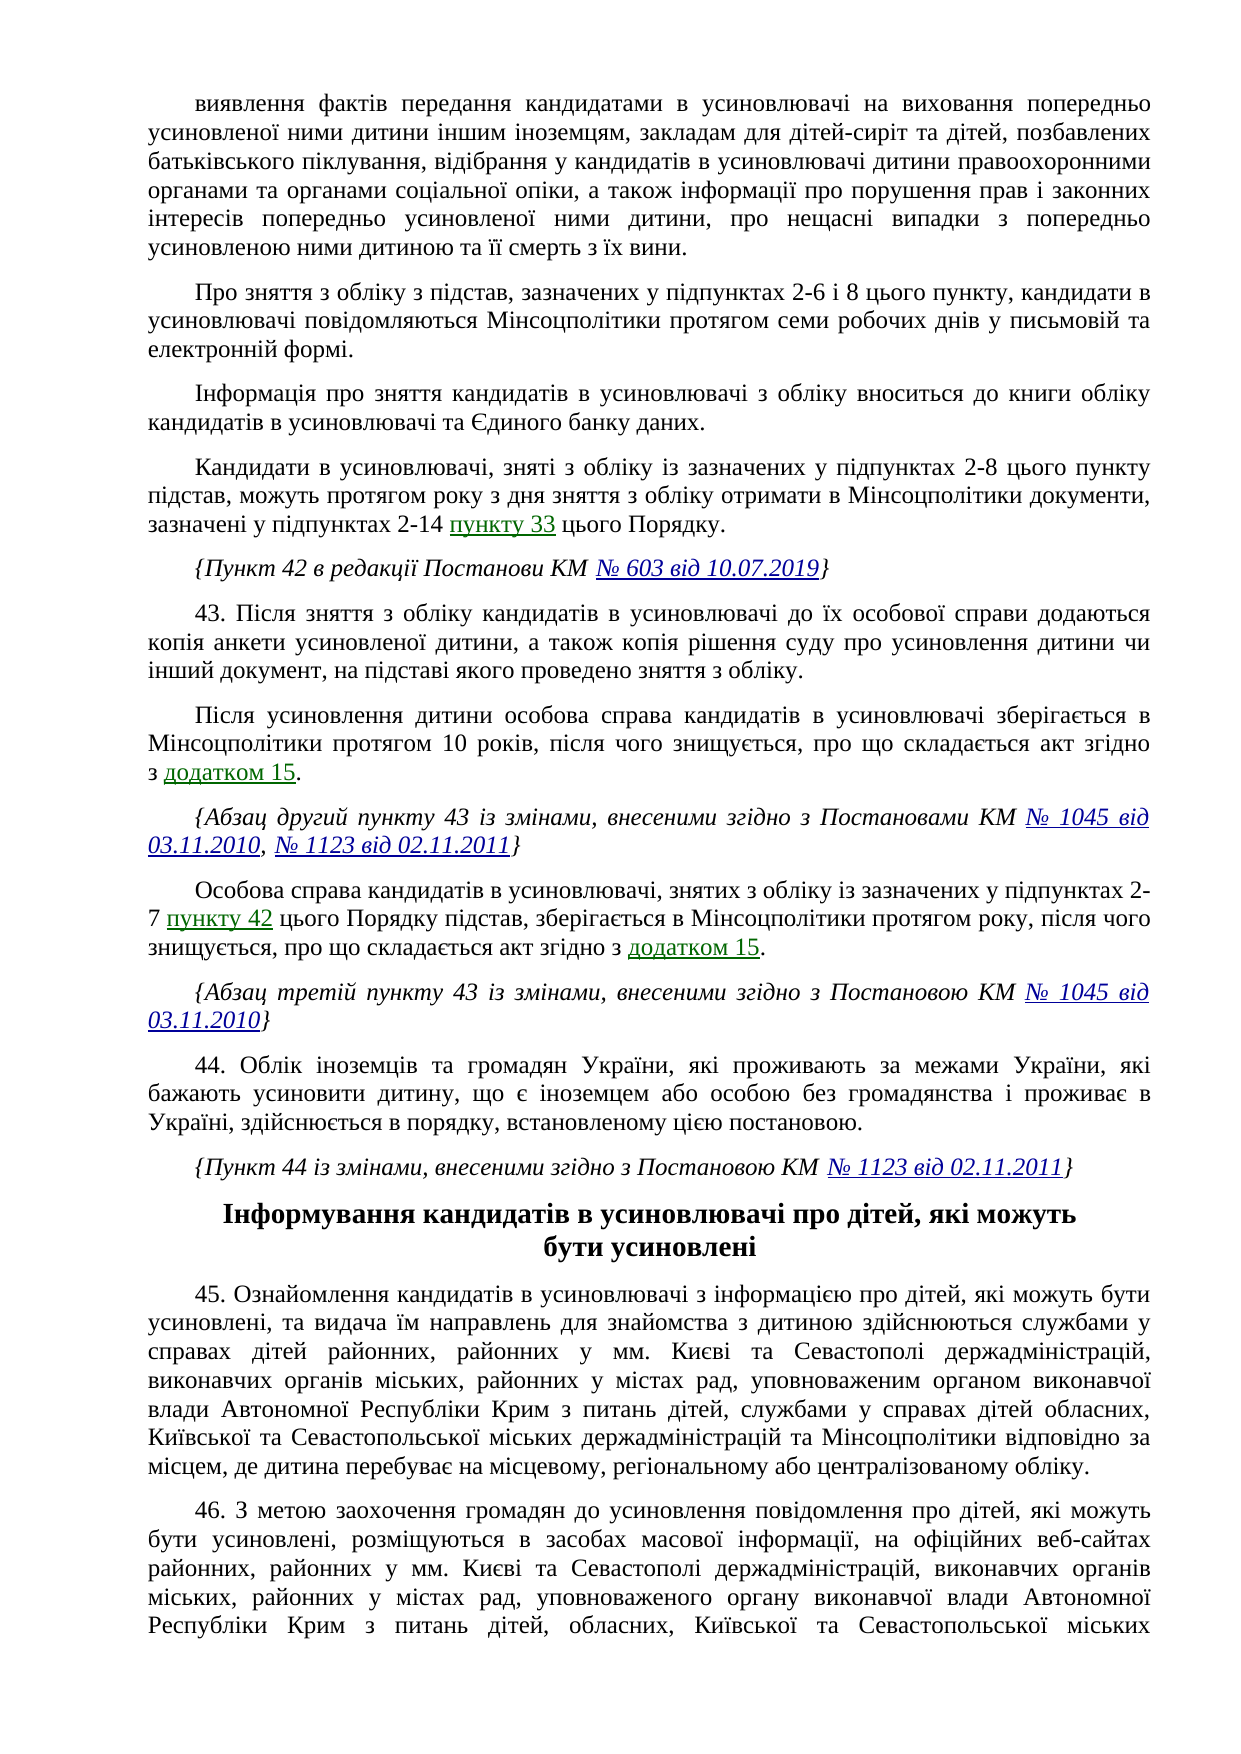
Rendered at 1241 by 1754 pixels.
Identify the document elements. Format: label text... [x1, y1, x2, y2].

text Кандидати в усиновлювачі, зняті з обліку із зазначених у підпунктах 2-8 цього пункту підстав, можуть протягом року з дня зняття з обліку отримати в Мінсоцполітики документи, зазначені у підпунктах 2-14 пункту 33 цього Порядку. [148, 452, 1152, 538]
text Після усиновлення дитини особова справа кандидатів в усиновлювачі зберігається в Мінсоцполітики протягом 10 років, після чого знищується, про що складається акт згідно з додатком 15. [148, 700, 1152, 786]
text {Пункт 44 із змінами, внесеними згідно з Постановою КМ № 1123 від 02.11.2011} [148, 1152, 1152, 1180]
text 45. Ознайомлення кандидатів в усиновлювачі з інформацією про дітей, які можуть бути усиновлені, та видача їм направлень для знайомства з дитиною здійснюються службами у справах дітей районних, районних у мм. Києві та Севастополі держадміністрацій, виконавчих органів міських, районних у містах рад, уповноваженим органом виконавчої влади Автономної Республіки Крим з питань дітей, службами у справах дітей обласних, Київської та Севастопольської міських держадміністрацій та Мінсоцполітики відповідно за місцем, де дитина перебуває на місцевому, регіональному або централізованому обліку. [148, 1279, 1152, 1480]
text {Абзац другий пункту 43 із змінами, внесеними згідно з Постановами КМ № 1045 від 03.11.2010, № 1123 від 02.11.2011} [148, 802, 1152, 859]
text Особова справа кандидатів в усиновлювачі, знятих з обліку із зазначених у підпунктах 2-7 пункту 42 цього Порядку підстав, зберігається в Мінсоцполітики протягом року, після чого знищується, про що складається акт згідно з додатком 15. [148, 875, 1152, 961]
text 43. Після зняття з обліку кандидатів в усиновлювачі до їх особової справи додаються копія анкети усиновленої дитини, а також копія рішення суду про усиновлення дитини чи інший документ, на підставі якого проведено зняття з обліку. [148, 598, 1152, 684]
text {Абзац третій пункту 43 із змінами, внесеними згідно з Постановою КМ № 1045 від 03.11.2010} [148, 977, 1152, 1034]
text Інформування кандидатів в усиновлювачі про дітей, які можуть бути усиновлені [194, 1196, 1105, 1263]
text виявлення фактів передання кандидатами в усиновлювачі на виховання попередньо усиновленої ними дитини іншим іноземцям, закладам для дітей-сиріт та дітей, позбавлених батьківського піклування, відібрання у кандидатів в усиновлювачі дитини правоохоронними органами та органами соціальної опіки, а також інформації про порушення прав і законних інтересів попередньо усиновленої ними дитини, про нещасні випадки з попередньо усиновленою ними дитиною та її смерть з їх вини. [148, 88, 1152, 261]
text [148, 1496, 1152, 1639]
text 44. Облік іноземців та громадян України, які проживають за межами України, які бажають усиновити дитину, що є іноземцем або особою без громадянства і проживає в Україні, здійснюється в порядку, встановленому цією постановою. [148, 1050, 1152, 1136]
text Інформація про зняття кандидатів в усиновлювачі з обліку вноситься до книги обліку кандидатів в усиновлювачі та Єдиного банку даних. [148, 378, 1152, 436]
text {Пункт 42 в редакції Постанови КМ № 603 від 10.07.2019} [148, 553, 1152, 582]
text Про зняття з обліку з підстав, зазначених у підпунктах 2-6 і 8 цього пункту, кандидати в усиновлювачі повідомляються Мінсоцполітики протягом семи робочих днів у письмовій та електронній формі. [148, 277, 1152, 363]
